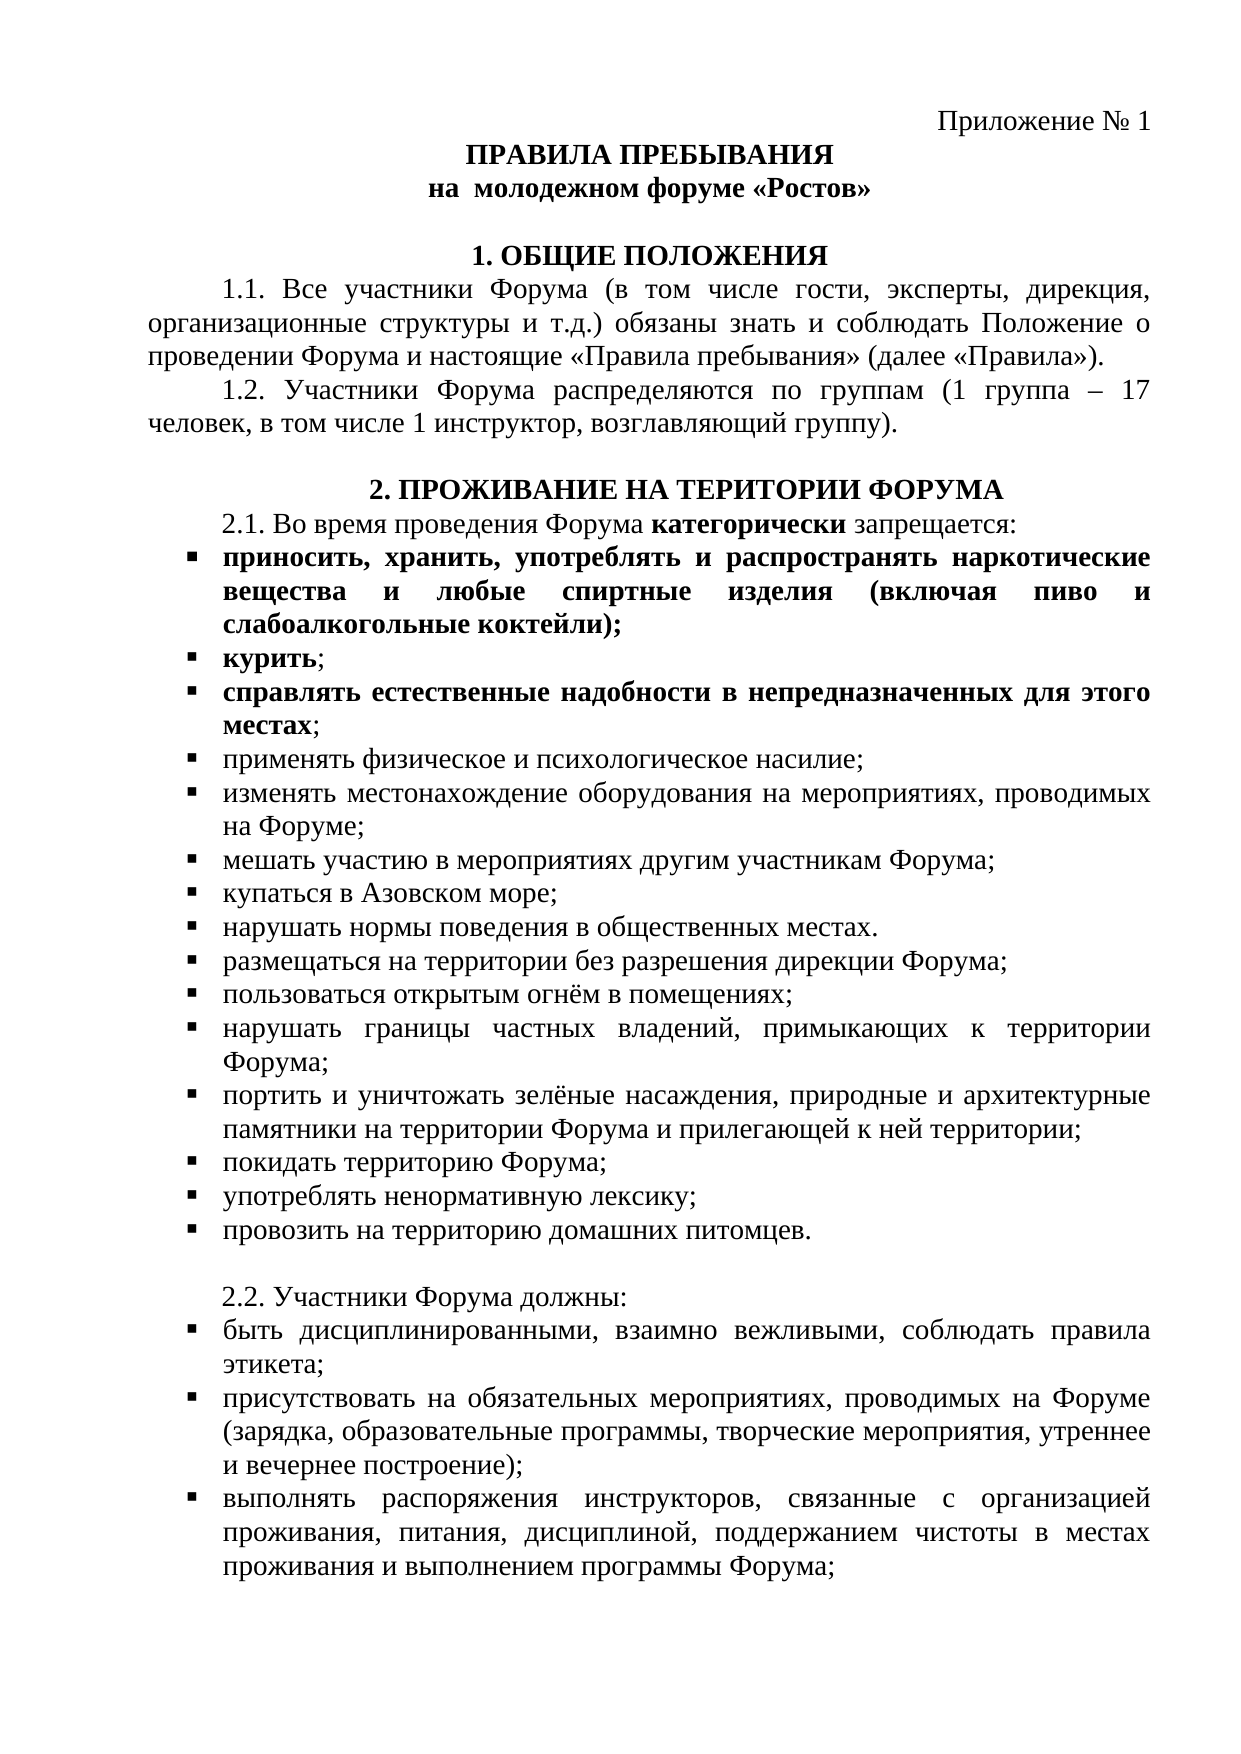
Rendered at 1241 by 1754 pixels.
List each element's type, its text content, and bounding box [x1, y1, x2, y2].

text 1.2. Участники Форума распределяются по группам (1 группа – 17 человек, в том числе 1 инструктор, возглавляющий группу). [148, 372, 1152, 439]
list присутствовать на обязательных мероприятиях, проводимых на Форуме (зарядка, образовательные программы, творческие мероприятия, утреннее и вечернее построение); [185, 1380, 1152, 1480]
list употреблять ненормативную лексику; [185, 1178, 1152, 1212]
list покидать территорию Форума; [185, 1144, 1152, 1178]
text 2. ПРОЖИВАНИЕ НА ТЕРИТОРИИ ФОРУМА [148, 472, 1152, 506]
text 2.1. Во время проведения Форума категорически запрещается: [148, 506, 1152, 539]
list нарушать нормы поведения в общественных местах. [185, 909, 1152, 943]
list выполнять распоряжения инструкторов, связанные с организацией проживания, питания, дисциплиной, поддержанием чистоты в местах проживания и выполнением программы Форума; [185, 1480, 1152, 1581]
list применять физическое и психологическое насилие; [185, 741, 1152, 775]
list быть дисциплинированными, взаимно вежливыми, соблюдать правила этикета; [185, 1312, 1152, 1380]
text 2.2. Участники Форума должны: [148, 1279, 1152, 1312]
text на молодежном форуме «Ростов» [148, 171, 1152, 204]
list нарушать границы частных владений, примыкающих к территории Форума; [185, 1010, 1152, 1077]
list изменять местонахождение оборудования на мероприятиях, проводимых на Форуме; [185, 775, 1152, 842]
list размещаться на территории без разрешения дирекции Форума; [185, 943, 1152, 976]
list портить и уничтожать зелёные насаждения, природные и архитектурные памятники на территории Форума и прилегающей к ней территории; [185, 1077, 1152, 1144]
text 1.1. Все участники Форума (в том числе гости, эксперты, дирекция, организационные структуры и т.д.) обязаны знать и соблюдать Положение о проведении Форума и настоящие «Правила пребывания» (далее «Правила»). [148, 271, 1152, 372]
text ПРАВИЛА ПРЕБЫВАНИЯ [148, 137, 1152, 171]
text 1. ОБЩИЕ ПОЛОЖЕНИЯ [148, 238, 1152, 271]
list пользоваться открытым огнём в помещениях; [185, 976, 1152, 1010]
list справлять естественные надобности в непредназначенных для этого местах; [185, 674, 1152, 741]
list купаться в Азовском море; [185, 876, 1152, 909]
list мешать участию в мероприятиях другим участникам Форума; [185, 842, 1152, 876]
list курить; [185, 640, 1152, 674]
list провозить на территорию домашних питомцев. [185, 1212, 1152, 1245]
list приносить, хранить, употреблять и распространять наркотические вещества и любые спиртные изделия (включая пиво и слабоалкогольные коктейли); [185, 539, 1152, 640]
text Приложение № 1 [148, 103, 1152, 137]
